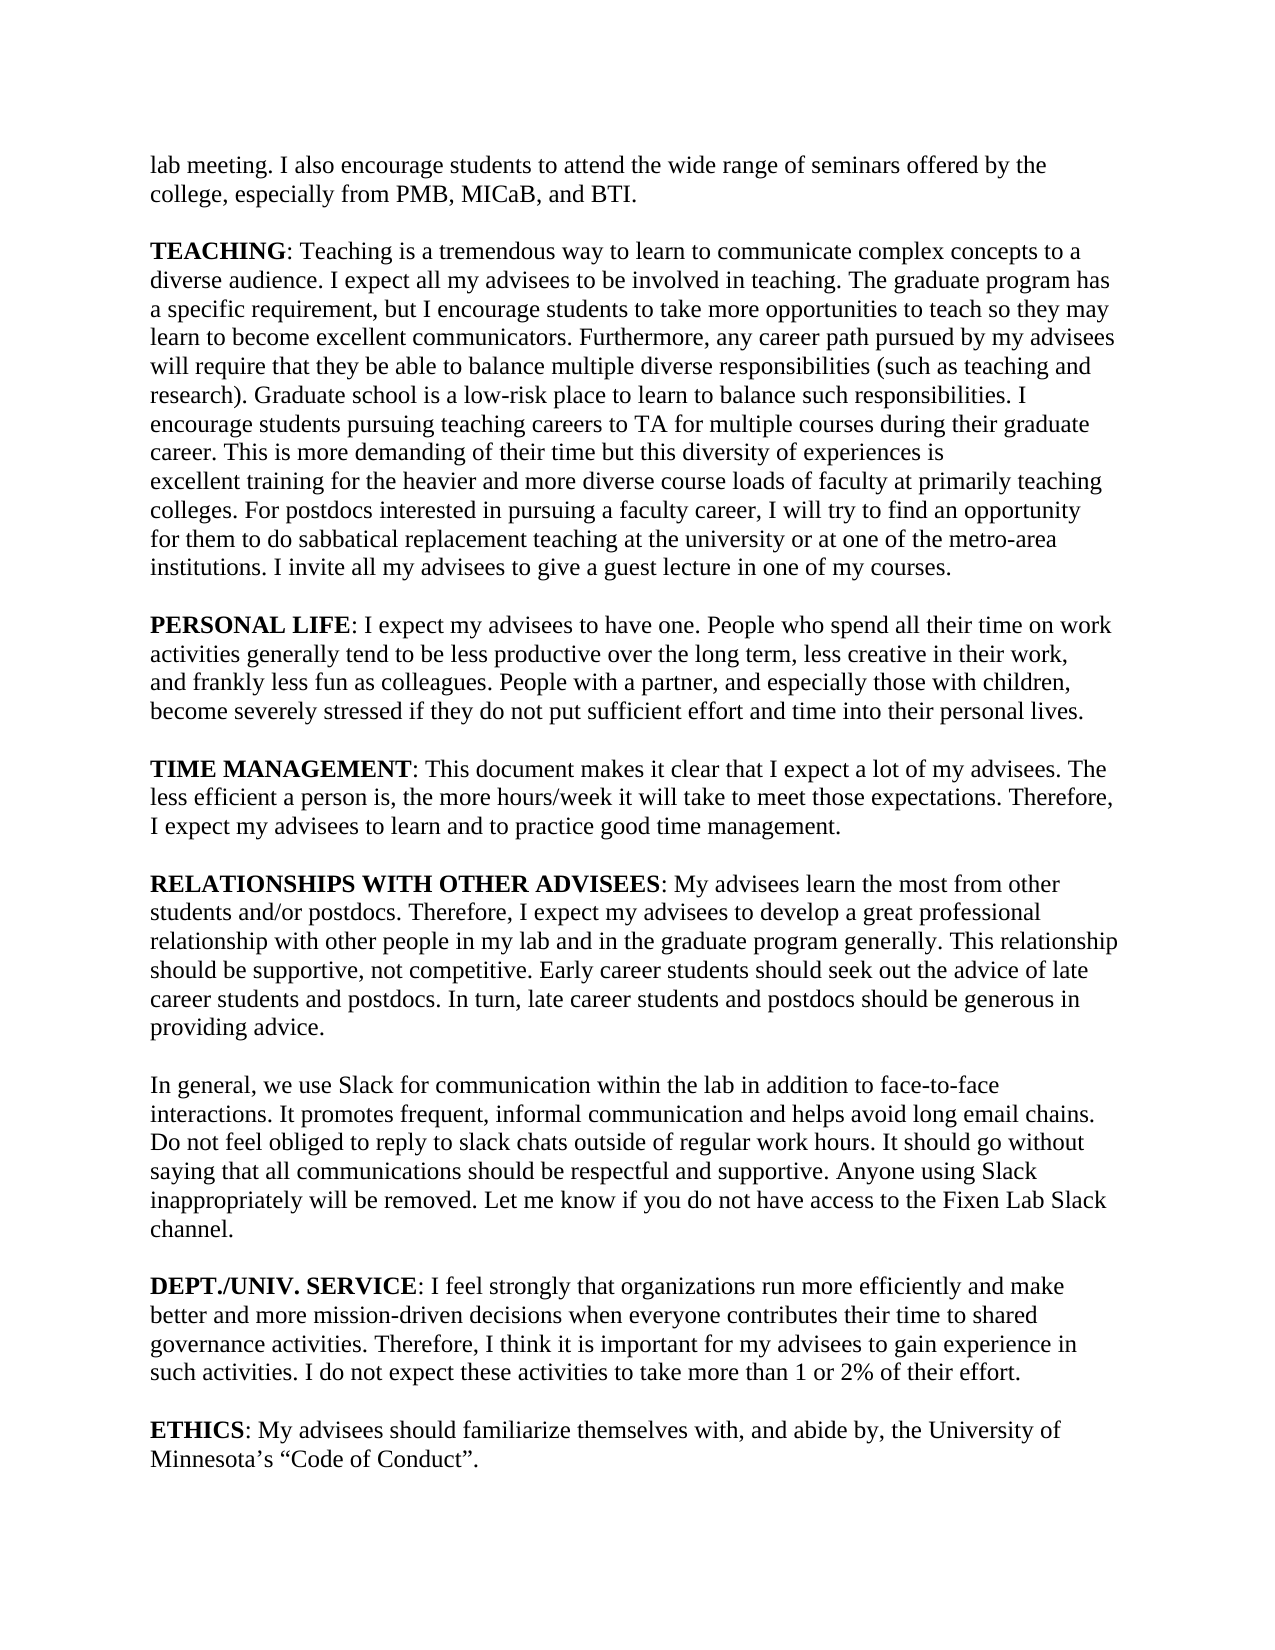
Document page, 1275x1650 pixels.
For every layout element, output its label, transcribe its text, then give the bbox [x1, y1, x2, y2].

text RELATIONSHIPS WITH OTHER ADVISEES: My advisees learn the most from other students and/or postdocs. Therefore, I expect my advisees to develop a great professional relationship with other people in my lab and in the graduate program generally. This relationship should be supportive, not competitive. Early career students should seek out the advice of late career students and postdocs. In turn, late career students and postdocs should be generous in [150, 869, 1125, 1012]
text In general, we use Slack for communication within the lab in addition to face-to-face interactions. It promotes frequent, informal communication and helps avoid long email chains. Do not feel obliged to reply to slack chats outside of regular work hours. It should go without saying that all communications should be respectful and supportive. Anyone using Slack inappropriately will be removed. Let me know if you do not have access to the Fixen Lab Slack channel. [150, 1070, 1125, 1242]
text TIME MANAGEMENT: This document makes it clear that I expect a lot of my advisees. The less efficient a person is, the more hours/week it will take to meet those expectations. Therefore, I expect my advisees to learn and to practice good time management. [150, 754, 1125, 840]
text become severely stressed if they do not put sufficient effort and time into their personal lives. [150, 696, 1125, 725]
text institutions. I invite all my advisees to give a guest lecture in one of my courses. [150, 552, 1125, 581]
text PERSONAL LIFE: I expect my advisees to have one. People who spend all their time on work [150, 610, 1125, 639]
text colleges. For postdocs interested in pursuing a faculty career, I will try to find an opportunity [150, 495, 1125, 524]
text Minnesota’s “Code of Conduct”. [150, 1444, 1125, 1472]
text for them to do sabbatical replacement teaching at the university or at one of the metro-area [150, 524, 1125, 552]
text and frankly less fun as colleagues. People with a partner, and especially those with children, [150, 667, 1125, 696]
text excellent training for the heavier and more diverse course loads of faculty at primarily teaching [150, 466, 1125, 495]
text DEPT./UNIV. SERVICE: I feel strongly that organizations run more efficiently and make better and more mission-driven decisions when everyone contributes their time to shared governance activities. Therefore, I think it is important for my advisees to gain experience in such activities. I do not expect these activities to take more than 1 or 2% of their effort. [150, 1271, 1125, 1386]
text TEACHING: Teaching is a tremendous way to learn to communicate complex concepts to a diverse audience. I expect all my advisees to be involved in teaching. The graduate program has a specific requirement, but I encourage students to take more opportunities to teach so they may learn to become excellent communicators. Furthermore, any career path pursued by my advisees will require that they be able to balance multiple diverse responsibilities (such as teaching and research). Graduate school is a low-risk place to learn to balance such responsibilities. I encourage students pursuing teaching careers to TA for multiple courses during their graduate career. This is more demanding of their time but this diversity of experiences is [150, 236, 1125, 466]
text providing advice. [150, 1012, 1125, 1041]
text activities generally tend to be less productive over the long term, less creative in their work, [150, 639, 1125, 667]
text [150, 150, 1125, 207]
text ETHICS: My advisees should familiarize themselves with, and abide by, the University of [150, 1415, 1125, 1444]
